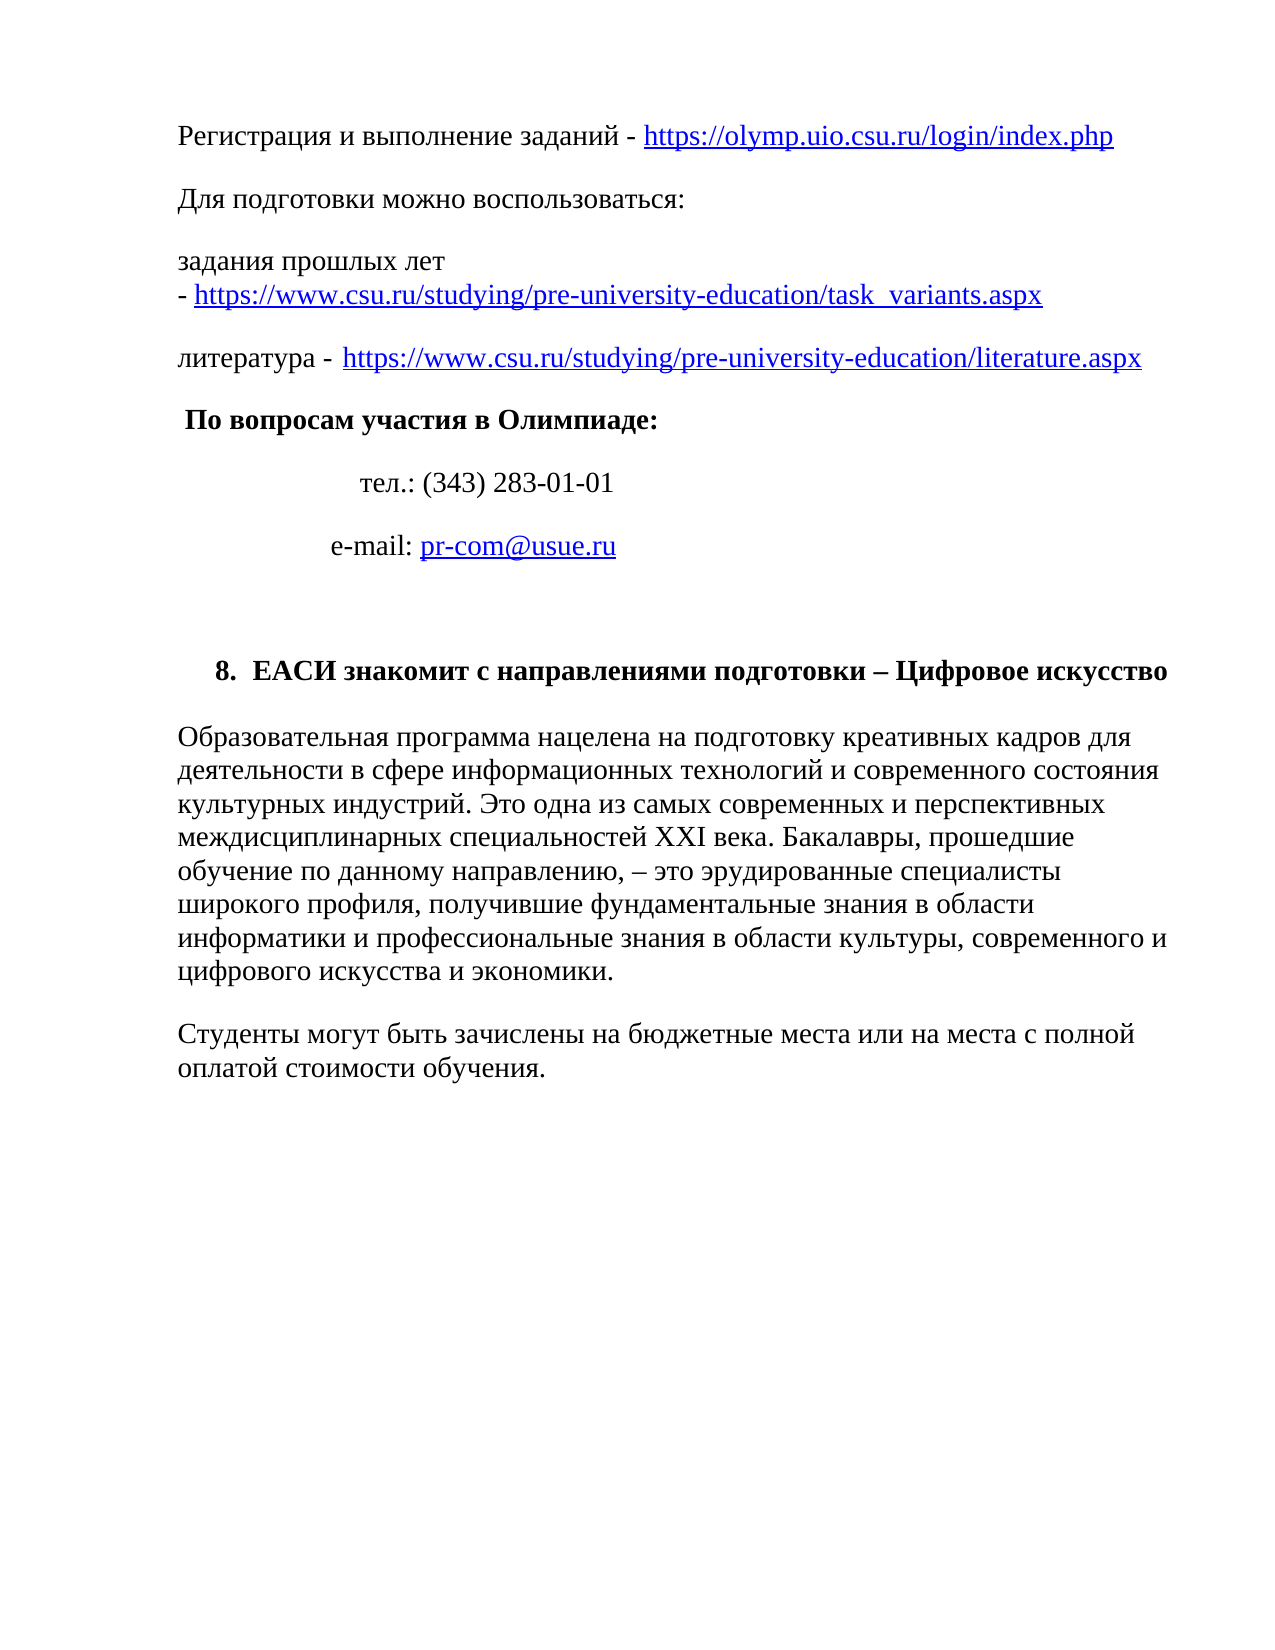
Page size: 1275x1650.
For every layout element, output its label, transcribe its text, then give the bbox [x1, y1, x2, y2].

text e-mail: pr-com@usue.ru [177, 528, 1186, 561]
text Для подготовки можно воспользоваться: [177, 181, 1186, 214]
text тел.: (343) 283-01-01 [177, 465, 1186, 499]
text По вопросам участия в Олимпиаде: [177, 402, 1186, 436]
text литература - https://www.csu.ru/studying/pre-university-education/literature.aspx [177, 340, 1186, 373]
text Регистрация и выполнение заданий - https://olymp.uio.csu.ru/login/index.php [177, 118, 1186, 152]
list ЕАСИ знакомит с направлениями подготовки – Цифровое искусство [215, 653, 1186, 687]
text Cтуденты могут быть зачислены на бюджетные места или на места с полной оплатой стоимости обучения. [177, 1016, 1186, 1083]
text задания прошлых лет - https://www.csu.ru/studying/pre-university-education/task_variants.aspx [177, 243, 1186, 311]
text Образовательная программа нацелена на подготовку креативных кадров для деятельности в сфере информационных технологий и современного состояния культурных индустрий. Это одна из самых современных и перспективных междисциплинарных специальностей XXI века. Бакалавры, прошедшие обучение по данному направлению, – это эрудированные специалисты широкого профиля, получившие фундаментальные знания в области информатики и профессиональные знания в области культуры, современного и цифрового искусства и экономики. [177, 719, 1186, 987]
